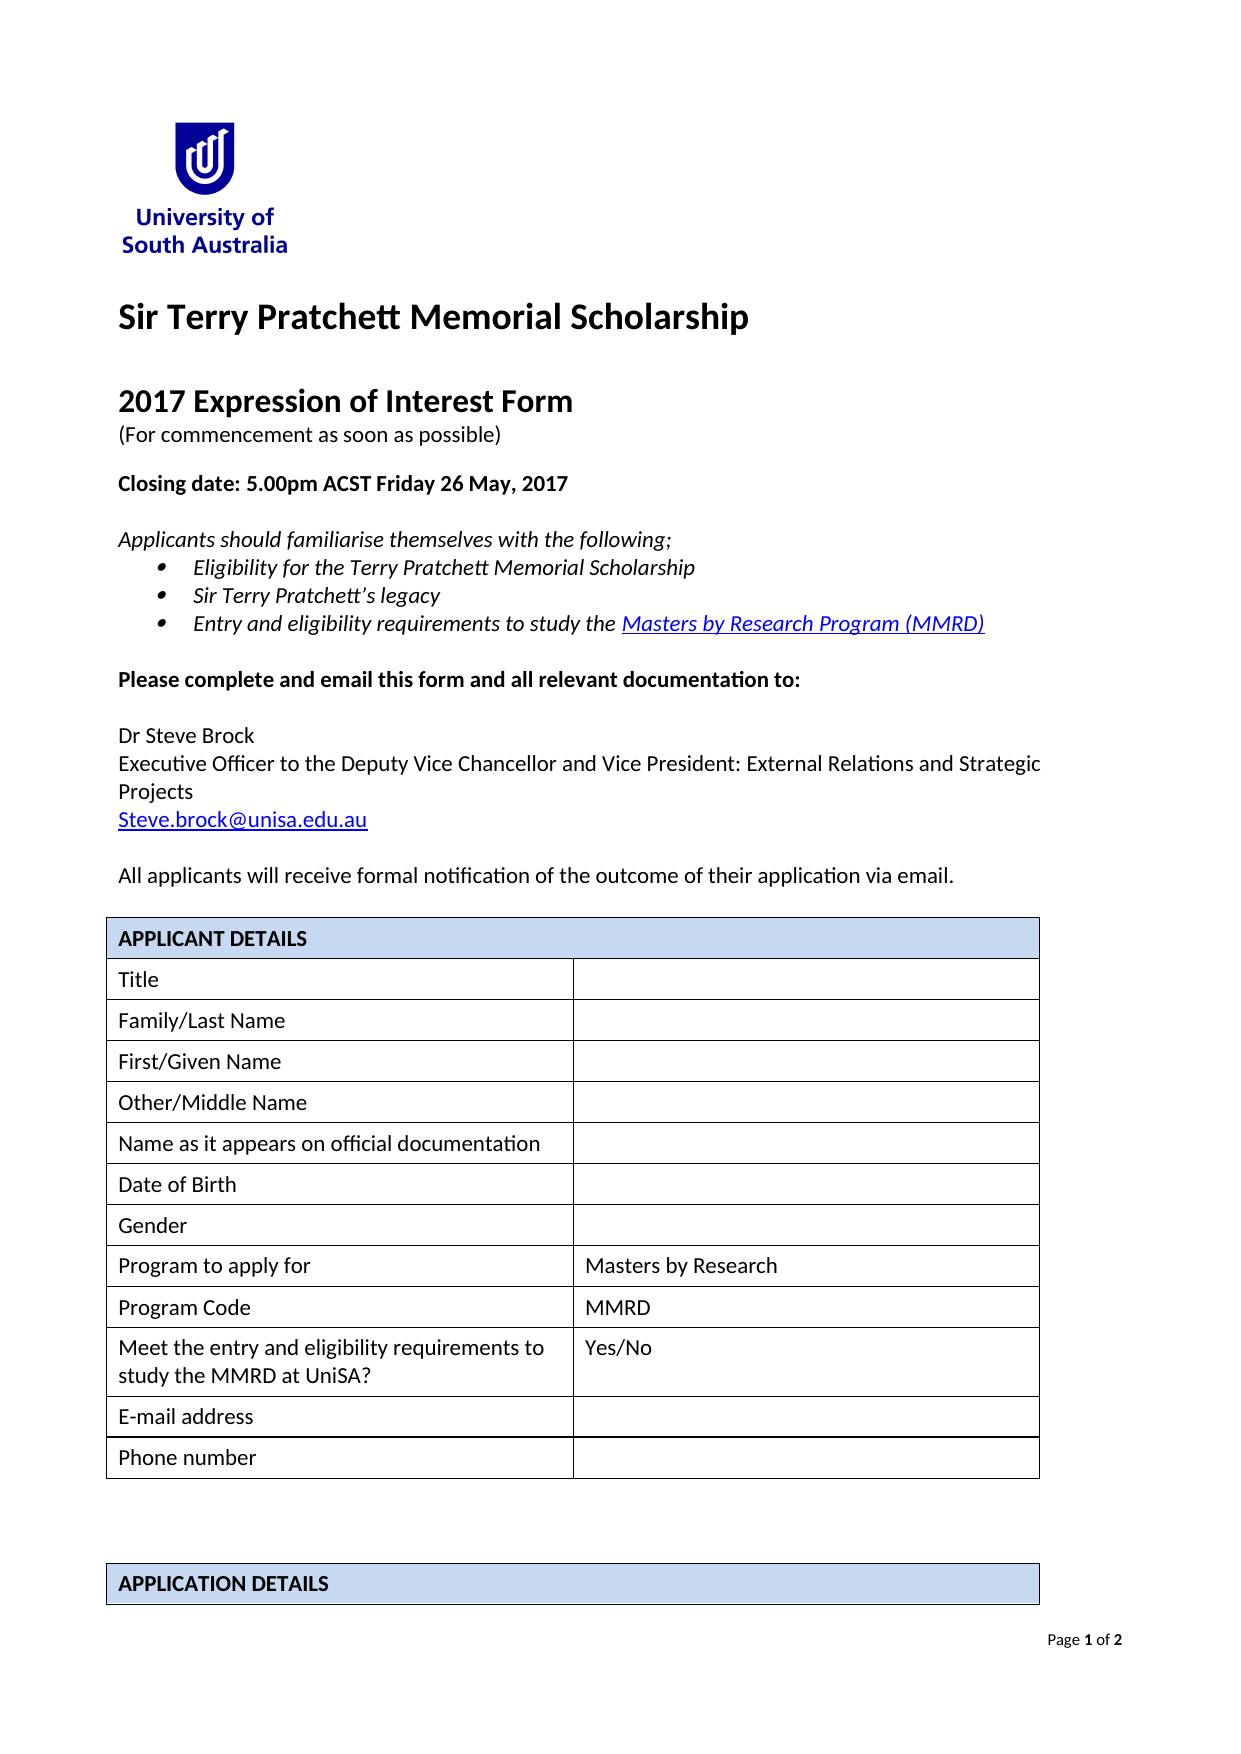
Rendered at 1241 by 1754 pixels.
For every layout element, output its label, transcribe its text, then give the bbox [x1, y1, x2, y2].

table_cell Meet the entry and eligibility requirements to study the MMRD at UniSA? [107, 1328, 573, 1396]
table_cell [574, 959, 1039, 999]
table_cell [574, 1397, 1039, 1436]
list Sir Terry Pratchett’s legacy [156, 581, 1122, 609]
table_cell Gender [107, 1205, 573, 1245]
table_cell [574, 1082, 1039, 1122]
text Please complete and email this form and all relevant documentation to: [118, 665, 1122, 693]
text Dr Steve Brock [118, 721, 1122, 749]
table_cell Phone number [107, 1438, 573, 1477]
table_cell Masters by Research [574, 1246, 1039, 1286]
text Steve.brock@unisa.edu.au [118, 805, 1122, 833]
table_cell Title [107, 959, 573, 999]
text Closing date: 5.00pm ACST Friday 26 May, 2017 [118, 469, 1122, 497]
text Applicants should familiarise themselves with the following; [118, 525, 1122, 553]
table_cell Program to apply for [107, 1246, 573, 1286]
table_cell [574, 1000, 1039, 1040]
table_cell [574, 1205, 1039, 1245]
table_header APPLICATION DETAILS [107, 1564, 1039, 1603]
table_cell Date of Birth [107, 1164, 573, 1204]
table_cell Yes/No [574, 1328, 1039, 1396]
list Entry and eligibility requirements to study the Masters by Research Program (MMRD) [156, 609, 1122, 637]
table_cell Name as it appears on official documentation [107, 1123, 573, 1163]
text All applicants will receive formal notification of the outcome of their application via email. [118, 861, 1122, 889]
table_cell Family/Last Name [107, 1000, 573, 1040]
table_cell E-mail address [107, 1397, 573, 1436]
text (For commencement as soon as possible) [118, 421, 1122, 448]
text Executive Officer to the Deputy Vice Chancellor and Vice President: External Relations and Strategic Projects [118, 749, 1122, 805]
table_cell [574, 1438, 1039, 1477]
table_cell Program Code [107, 1287, 573, 1327]
text 2017 Expression of Interest Form [118, 380, 1122, 421]
text Sir Terry Pratchett Memorial Scholarship [118, 293, 1122, 339]
table_header APPLICANT DETAILS [107, 918, 1039, 958]
table_cell First/Given Name [107, 1041, 573, 1081]
table_cell [574, 1164, 1039, 1204]
table_cell Other/Middle Name [107, 1082, 573, 1122]
picture [118, 118, 290, 258]
table_cell [574, 1041, 1039, 1081]
table_cell [574, 1123, 1039, 1163]
list Eligibility for the Terry Pratchett Memorial Scholarship [156, 553, 1122, 581]
table_cell MMRD [574, 1287, 1039, 1327]
